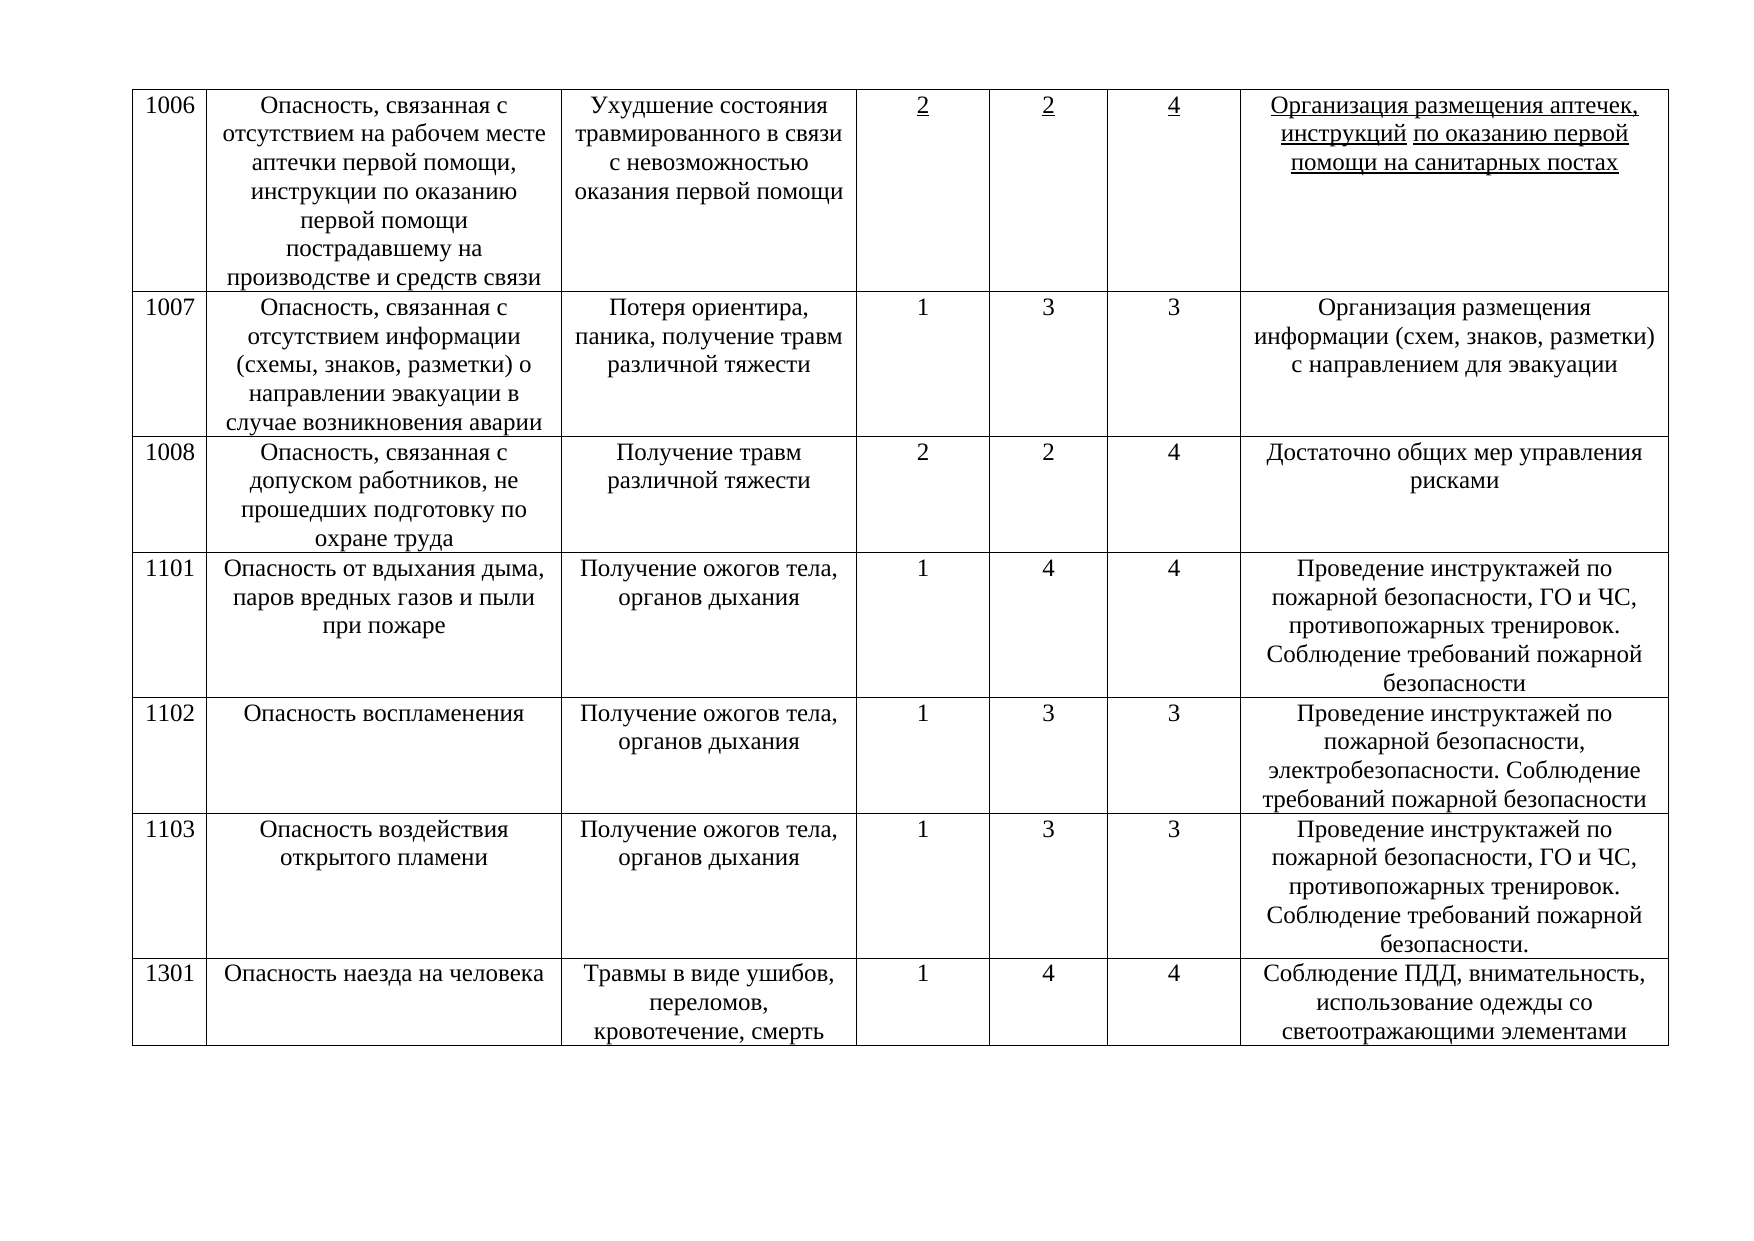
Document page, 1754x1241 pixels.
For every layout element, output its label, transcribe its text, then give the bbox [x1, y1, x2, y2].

table_cell 3 [990, 292, 1107, 436]
table_cell Проведение инструктажей по пожарной безопасности, ГО и ЧС, противопожарных тренировок. Соблюдение требований пожарной безопасности. [1241, 814, 1668, 957]
table_cell 1103 [133, 814, 206, 957]
table_cell 1 [857, 959, 989, 1045]
table_cell 4 [1108, 90, 1240, 291]
table_cell Опасность, связанная с допуском работников, не прошедших подготовку по охране труда [207, 437, 561, 552]
table_cell Ухудшение состояния травмированного в связи с невозможностью оказания первой помощи [562, 90, 856, 291]
table_cell 1007 [133, 292, 206, 436]
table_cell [562, 959, 856, 1045]
table_cell 2 [990, 90, 1107, 291]
table_cell 2 [990, 437, 1107, 552]
table_cell 3 [990, 698, 1107, 813]
table_cell 1006 [133, 90, 206, 291]
table_cell 3 [1108, 698, 1240, 813]
table_cell 1 [857, 292, 989, 436]
table_cell Получение ожогов тела, органов дыхания [562, 553, 856, 697]
table_cell 4 [990, 553, 1107, 697]
table_cell 1 [857, 698, 989, 813]
table_cell Получение ожогов тела, органов дыхания [562, 698, 856, 813]
table_cell 3 [1108, 292, 1240, 436]
table_cell 4 [1108, 959, 1240, 1045]
table_cell 1008 [133, 437, 206, 552]
table_cell Организация размещения аптечек, инструкций по оказанию первой помощи на санитарных постах [1241, 90, 1668, 291]
table_cell 2 [857, 437, 989, 552]
table_cell Потеря ориентира, паника, получение травм различной тяжести [562, 292, 856, 436]
table_cell Соблюдение ПДД, внимательность, использование одежды со светоотражающими элементами [1241, 959, 1668, 1045]
table_cell 3 [990, 814, 1107, 957]
table_cell 4 [1108, 437, 1240, 552]
table_cell 1101 [133, 553, 206, 697]
table_cell Организация размещения информации (схем, знаков, разметки) с направлением для эвакуации [1241, 292, 1668, 436]
table_cell 1301 [133, 959, 206, 1045]
table_cell 1 [857, 814, 989, 957]
table_cell Проведение инструктажей по пожарной безопасности, электробезопасности. Соблюдение требований пожарной безопасности [1241, 698, 1668, 813]
table_cell Получение травм различной тяжести [562, 437, 856, 552]
table_cell Получение ожогов тела, органов дыхания [562, 814, 856, 957]
table_cell 4 [1108, 553, 1240, 697]
table_cell 4 [990, 959, 1107, 1045]
table_cell Опасность, связанная с отсутствием на рабочем месте аптечки первой помощи, инструкции по оказанию первой помощи пострадавшему на производстве и средств связи [207, 90, 561, 291]
table_cell 2 [857, 90, 989, 291]
table_cell 1102 [133, 698, 206, 813]
table_cell 3 [1108, 814, 1240, 957]
table_cell Проведение инструктажей по пожарной безопасности, ГО и ЧС, противопожарных тренировок. Соблюдение требований пожарной безопасности [1241, 553, 1668, 697]
table_cell Опасность воздействия открытого пламени [207, 814, 561, 957]
table_cell Опасность воспламенения [207, 698, 561, 813]
table_cell Достаточно общих мер управления рисками [1241, 437, 1668, 552]
table_cell Опасность, связанная с отсутствием информации (схемы, знаков, разметки) о направлении эвакуации в случае возникновения аварии [207, 292, 561, 436]
table_cell Опасность наезда на человека [207, 959, 561, 1045]
table_cell 1 [857, 553, 989, 697]
table_cell Опасность от вдыхания дыма, паров вредных газов и пыли при пожаре [207, 553, 561, 697]
